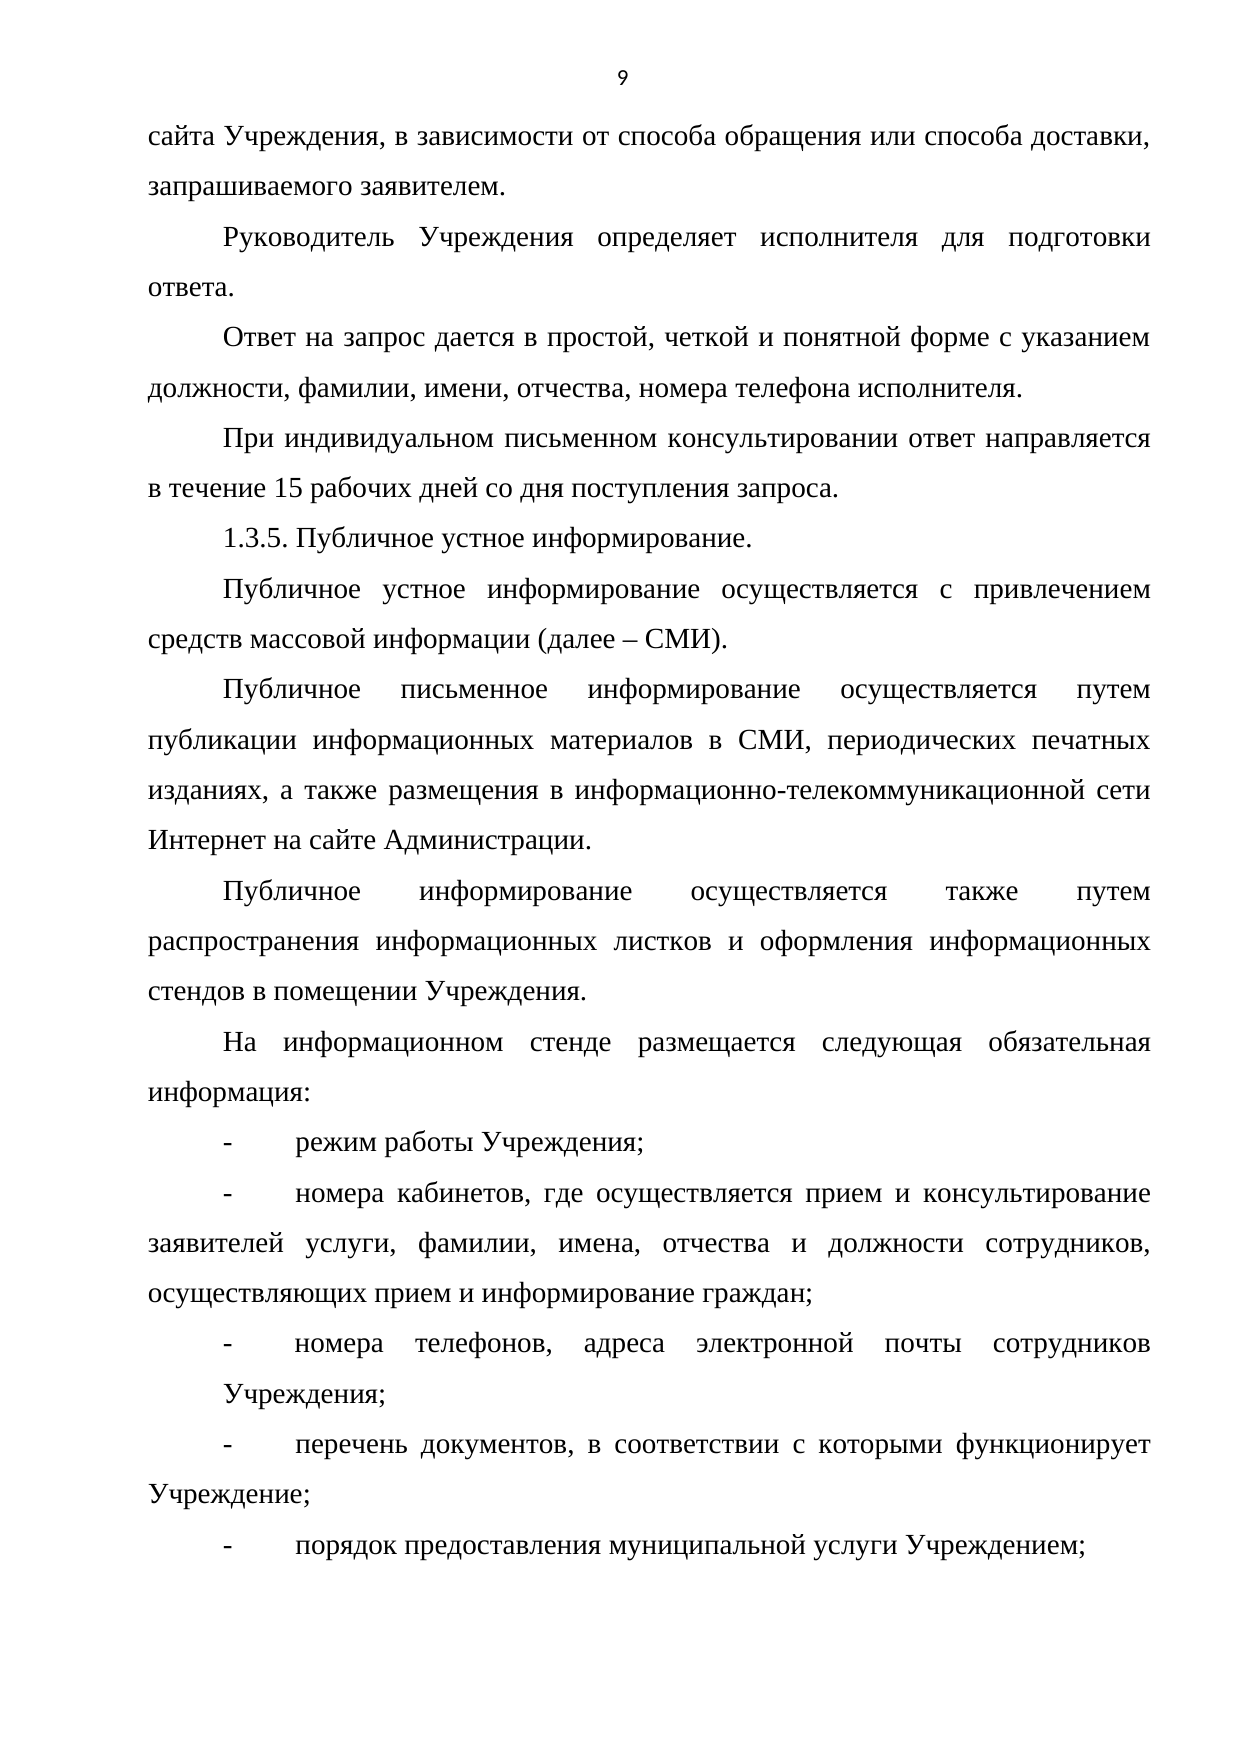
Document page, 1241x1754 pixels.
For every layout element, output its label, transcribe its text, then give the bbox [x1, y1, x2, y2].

text 1.3.5. Публичное устное информирование. [148, 521, 1152, 554]
list порядок предоставления муниципальной услуги Учреждением; [148, 1527, 1152, 1560]
text - номера телефонов, адреса электронной почты сотрудников Учреждения; [223, 1326, 1152, 1409]
text Публичное устное информирование осуществляется с привлечением средств массовой информации (далее – СМИ). [148, 571, 1152, 655]
text При индивидуальном письменном консультировании ответ направляется в течение 15 рабочих дней со дня поступления запроса. [148, 420, 1152, 504]
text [148, 118, 1152, 202]
list режим работы Учреждения; [148, 1124, 1152, 1158]
list номера кабинетов, где осуществляется прием и консультирование заявителей услуги, фамилии, имена, отчества и должности сотрудников, осуществляющих прием и информирование граждан; [148, 1175, 1152, 1309]
list перечень документов, в соответствии с которыми функционирует Учреждение; [148, 1426, 1152, 1510]
text На информационном стенде размещается следующая обязательная информация: [148, 1024, 1152, 1108]
text Публичное информирование осуществляется также путем распространения информационных листков и оформления информационных стендов в помещении Учреждения. [148, 873, 1152, 1007]
text Публичное письменное информирование осуществляется путем публикации информационных материалов в СМИ, периодических печатных изданиях, а также размещения в информационно-телекоммуникационной сети Интернет на сайте Администрации. [148, 672, 1152, 856]
text Ответ на запрос дается в простой, четкой и понятной форме с указанием должности, фамилии, имени, отчества, номера телефона исполнителя. [148, 319, 1152, 403]
text Руководитель Учреждения определяет исполнителя для подготовки ответа. [148, 219, 1152, 303]
